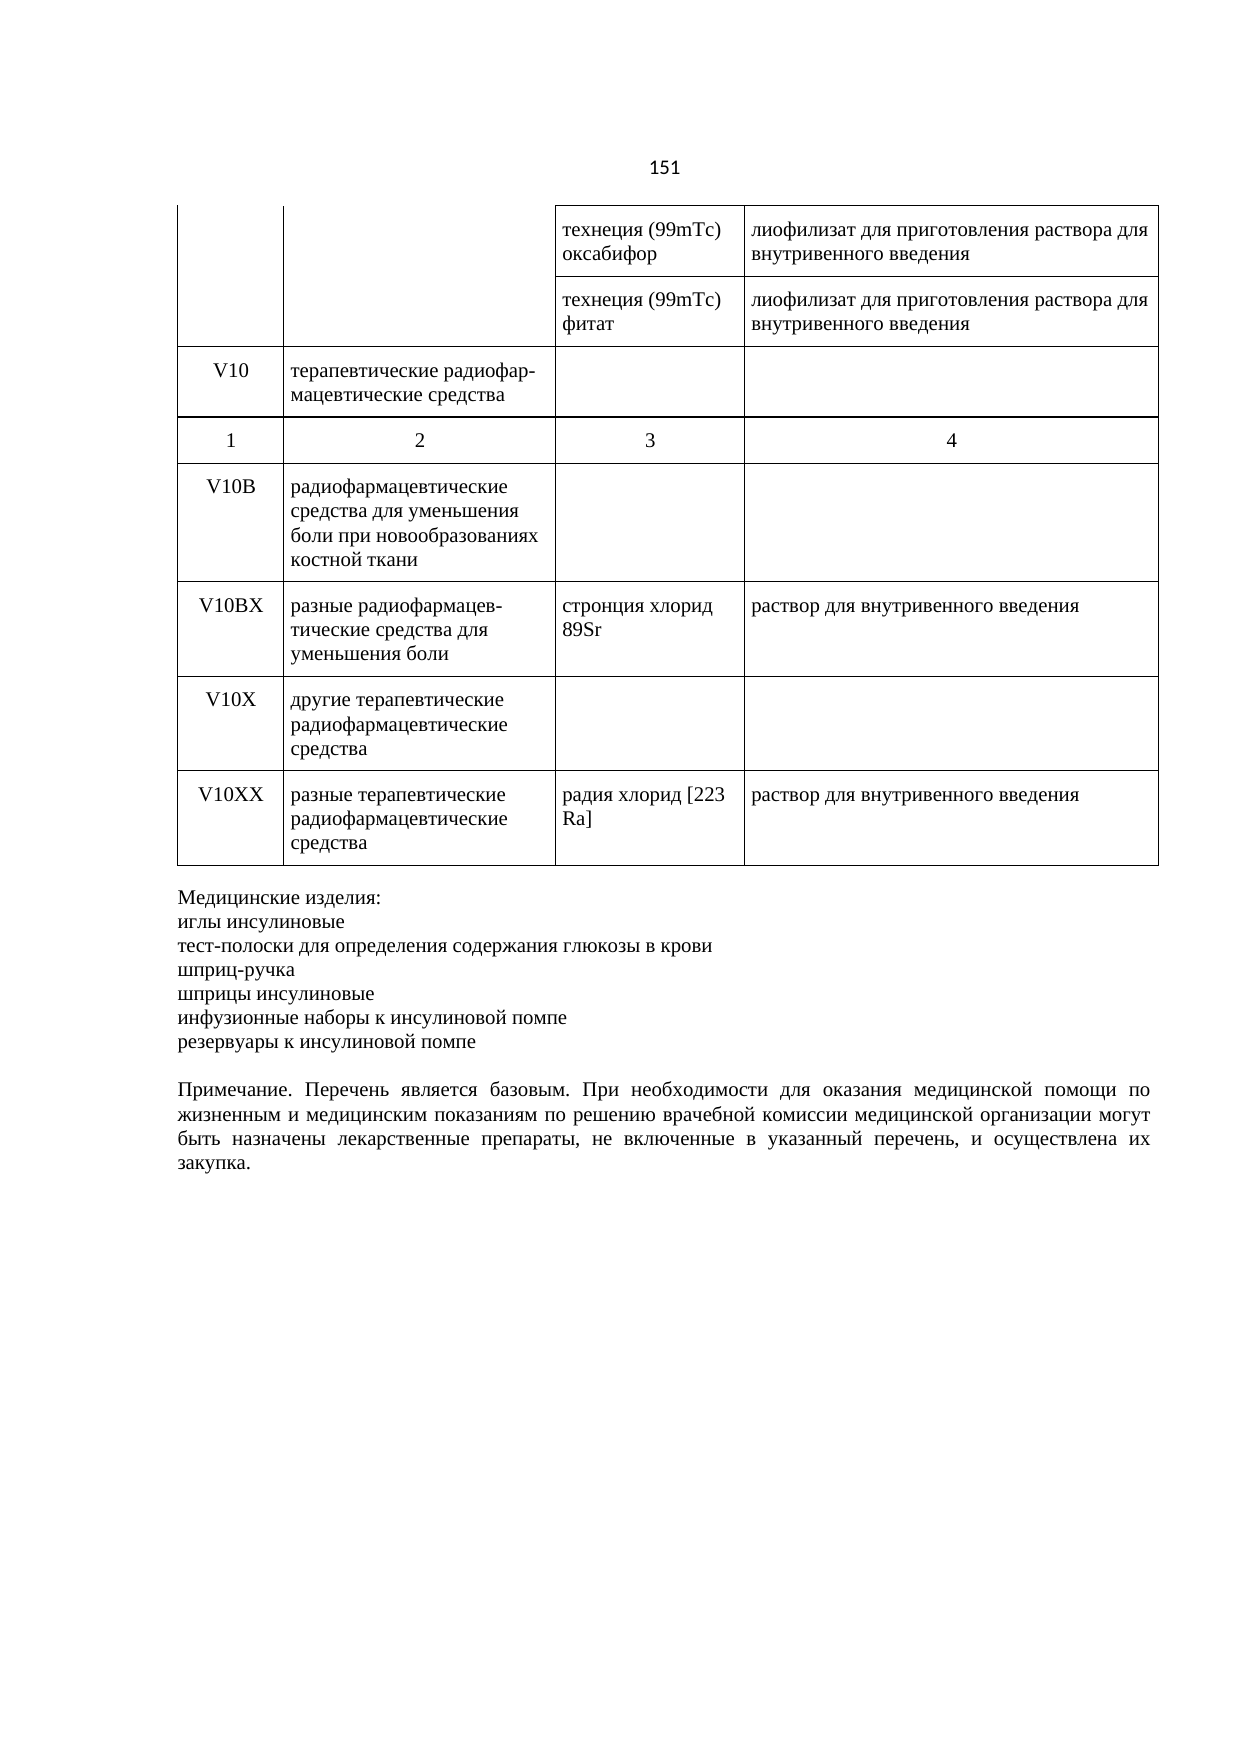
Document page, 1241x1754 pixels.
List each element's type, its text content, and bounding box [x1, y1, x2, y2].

list тест-полоски для определения содержания глюкозы в крови [177, 933, 1152, 957]
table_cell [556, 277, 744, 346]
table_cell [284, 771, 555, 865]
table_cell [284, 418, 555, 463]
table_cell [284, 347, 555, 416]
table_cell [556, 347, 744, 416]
list шприц-ручка [177, 957, 1152, 981]
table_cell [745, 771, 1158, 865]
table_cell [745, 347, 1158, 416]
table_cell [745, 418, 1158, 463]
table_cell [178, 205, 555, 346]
list инфузионные наборы к инсулиновой помпе [177, 1005, 1152, 1029]
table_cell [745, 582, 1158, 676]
list шприцы инсулиновые [177, 981, 1152, 1005]
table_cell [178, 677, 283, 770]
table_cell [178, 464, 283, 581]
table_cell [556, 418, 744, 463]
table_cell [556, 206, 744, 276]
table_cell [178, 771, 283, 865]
list иглы инсулиновые [177, 909, 1152, 933]
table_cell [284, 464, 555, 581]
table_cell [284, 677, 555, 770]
text резервуары к инсулиновой помпе [177, 1029, 1152, 1053]
list Медицинские изделия: [177, 885, 1152, 909]
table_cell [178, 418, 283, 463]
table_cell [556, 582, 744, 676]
text Примечание. Перечень является базовым. При необходимости для оказания медицинской помощи по жизненным и медицинским показаниям по решению врачебной комиссии медицинской организации могут быть назначены лекарственные препараты, не включенные в указанный перечень, и осуществлена их закупка. [177, 1077, 1152, 1174]
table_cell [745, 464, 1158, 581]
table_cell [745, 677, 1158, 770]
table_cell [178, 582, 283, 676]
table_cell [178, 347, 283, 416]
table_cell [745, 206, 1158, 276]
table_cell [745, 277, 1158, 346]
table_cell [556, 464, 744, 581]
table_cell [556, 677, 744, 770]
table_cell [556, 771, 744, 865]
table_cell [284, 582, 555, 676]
